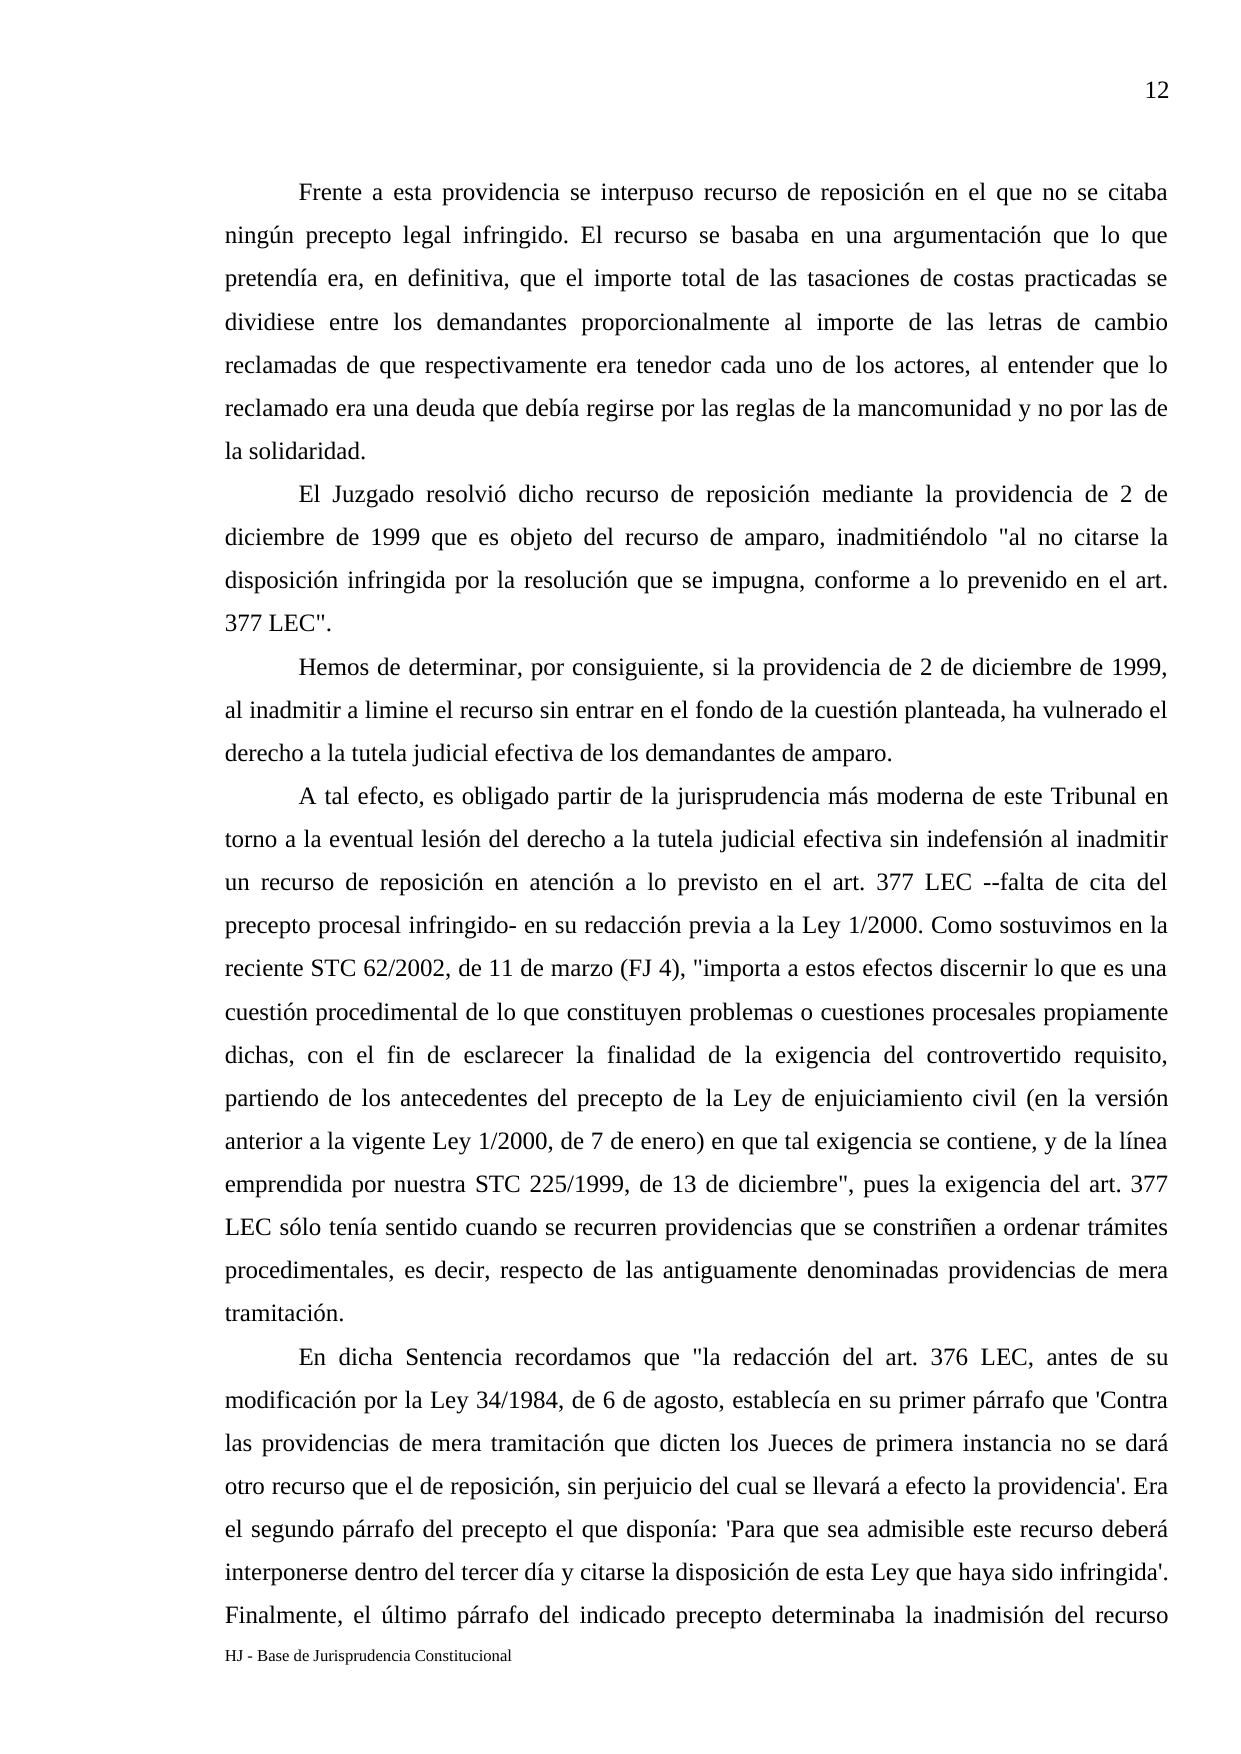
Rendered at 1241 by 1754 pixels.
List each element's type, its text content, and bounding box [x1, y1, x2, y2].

text A tal efecto, es obligado partir de la jurisprudencia más moderna de este Tribunal en torno a la eventual lesión del derecho a la tutela judicial efectiva sin indefensión al inadmitir un recurso de reposición en atención a lo previsto en el art. 377 LEC --falta de cita del precepto procesal infringido- en su redacción previa a la Ley 1/2000. Como sostuvimos en la reciente STC 62/2002, de 11 de marzo (FJ 4), "importa a estos efectos discernir lo que es una cuestión procedimental de lo que constituyen problemas o cuestiones procesales propiamente dichas, con el fin de esclarecer la finalidad de la exigencia del controvertido requisito, partiendo de los antecedentes del precepto de la Ley de enjuiciamiento civil (en la versión anterior a la vigente Ley 1/2000, de 7 de enero) en que tal exigencia se contiene, y de la línea emprendida por nuestra STC 225/1999, de 13 de diciembre", pues la exigencia del art. 377 LEC sólo tenía sentido cuando se recurren providencias que se constriñen a ordenar trámites procedimentales, es decir, respecto de las antiguamente denominadas providencias de mera tramitación. [224, 781, 1169, 1327]
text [224, 1342, 1169, 1629]
text El Juzgado resolvió dicho recurso de reposición mediante la providencia de 2 de diciembre de 1999 que es objeto del recurso de amparo, inadmitiéndolo "al no citarse la disposición infringida por la resolución que se impugna, conforme a lo prevenido en el art. 377 LEC". [224, 479, 1169, 637]
text Frente a esta providencia se interpuso recurso de reposición en el que no se citaba ningún precepto legal infringido. El recurso se basaba en una argumentación que lo que pretendía era, en definitiva, que el importe total de las tasaciones de costas practicadas se dividiese entre los demandantes proporcionalmente al importe de las letras de cambio reclamadas de que respectivamente era tenedor cada uno de los actores, al entender que lo reclamado era una deuda que debía regirse por las reglas de la mancomunidad y no por las de la solidaridad. [224, 177, 1169, 465]
text Hemos de determinar, por consiguiente, si la providencia de 2 de diciembre de 1999, al inadmitir a limine el recurso sin entrar en el fondo de la cuestión planteada, ha vulnerado el derecho a la tutela judicial efectiva de los demandantes de amparo. [224, 652, 1169, 767]
